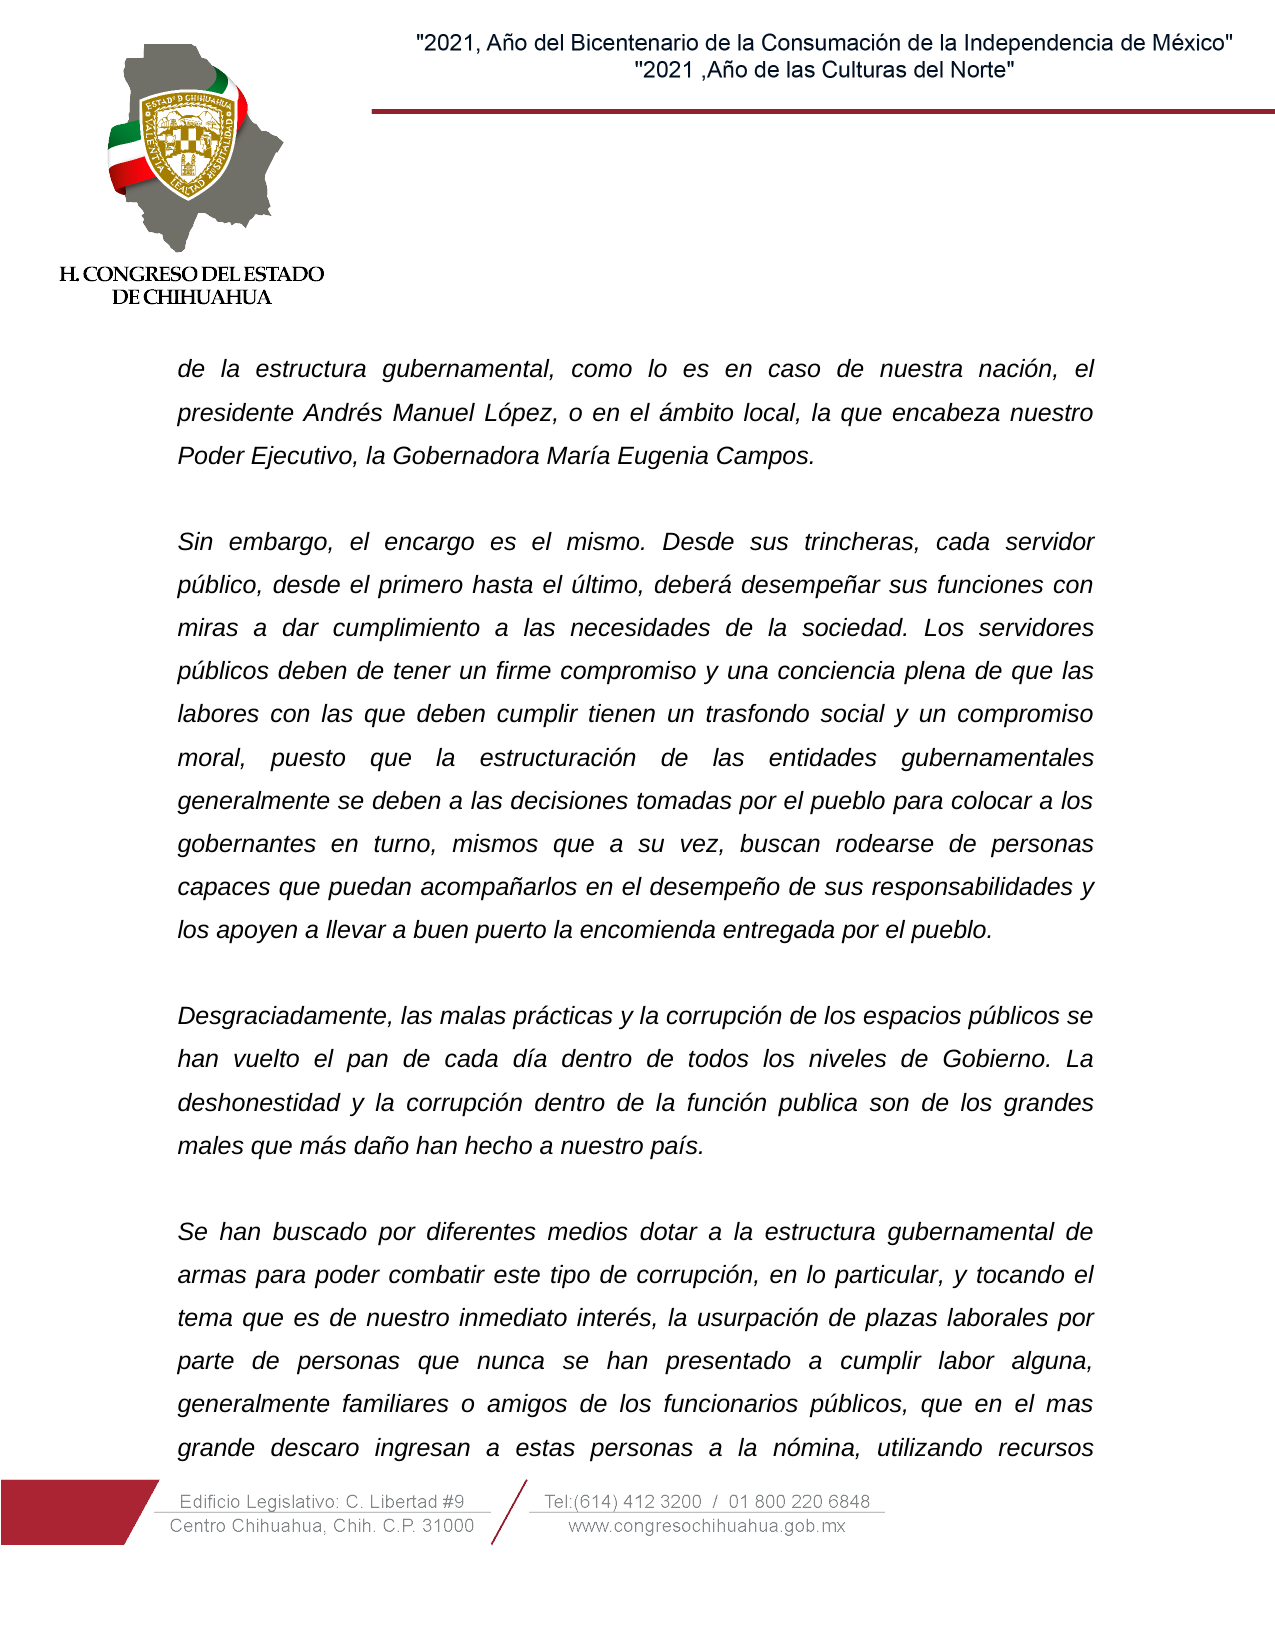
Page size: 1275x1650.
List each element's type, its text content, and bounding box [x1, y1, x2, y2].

picture [0, 0, 1275, 1608]
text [177, 1217, 1098, 1461]
text Desgraciadamente, las malas prácticas y la corrupción de los espacios públicos se han vuelto el pan de cada día dentro de todos los niveles de Gobierno. La deshonestidad y la corrupción dentro de la función publica son de los grandes males que más daño han hecho a nuestro país. [177, 1001, 1098, 1159]
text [177, 354, 1098, 469]
text Sin embargo, el encargo es el mismo. Desde sus trincheras, cada servidor público, desde el primero hasta el último, deberá desempeñar sus funciones con miras a dar cumplimiento a las necesidades de la sociedad. Los servidores públicos deben de tener un firme compromiso y una conciencia plena de que las labores con las que deben cumplir tienen un trasfondo social y un compromiso moral, puesto que la estructuración de las entidades gubernamentales generalmente se deben a las decisiones tomadas por el pueblo para colocar a los gobernantes en turno, mismos que a su vez, buscan rodearse de personas capaces que puedan acompañarlos en el desempeño de sus responsabilidades y los apoyen a llevar a buen puerto la encomienda entregada por el pueblo. [177, 527, 1098, 944]
